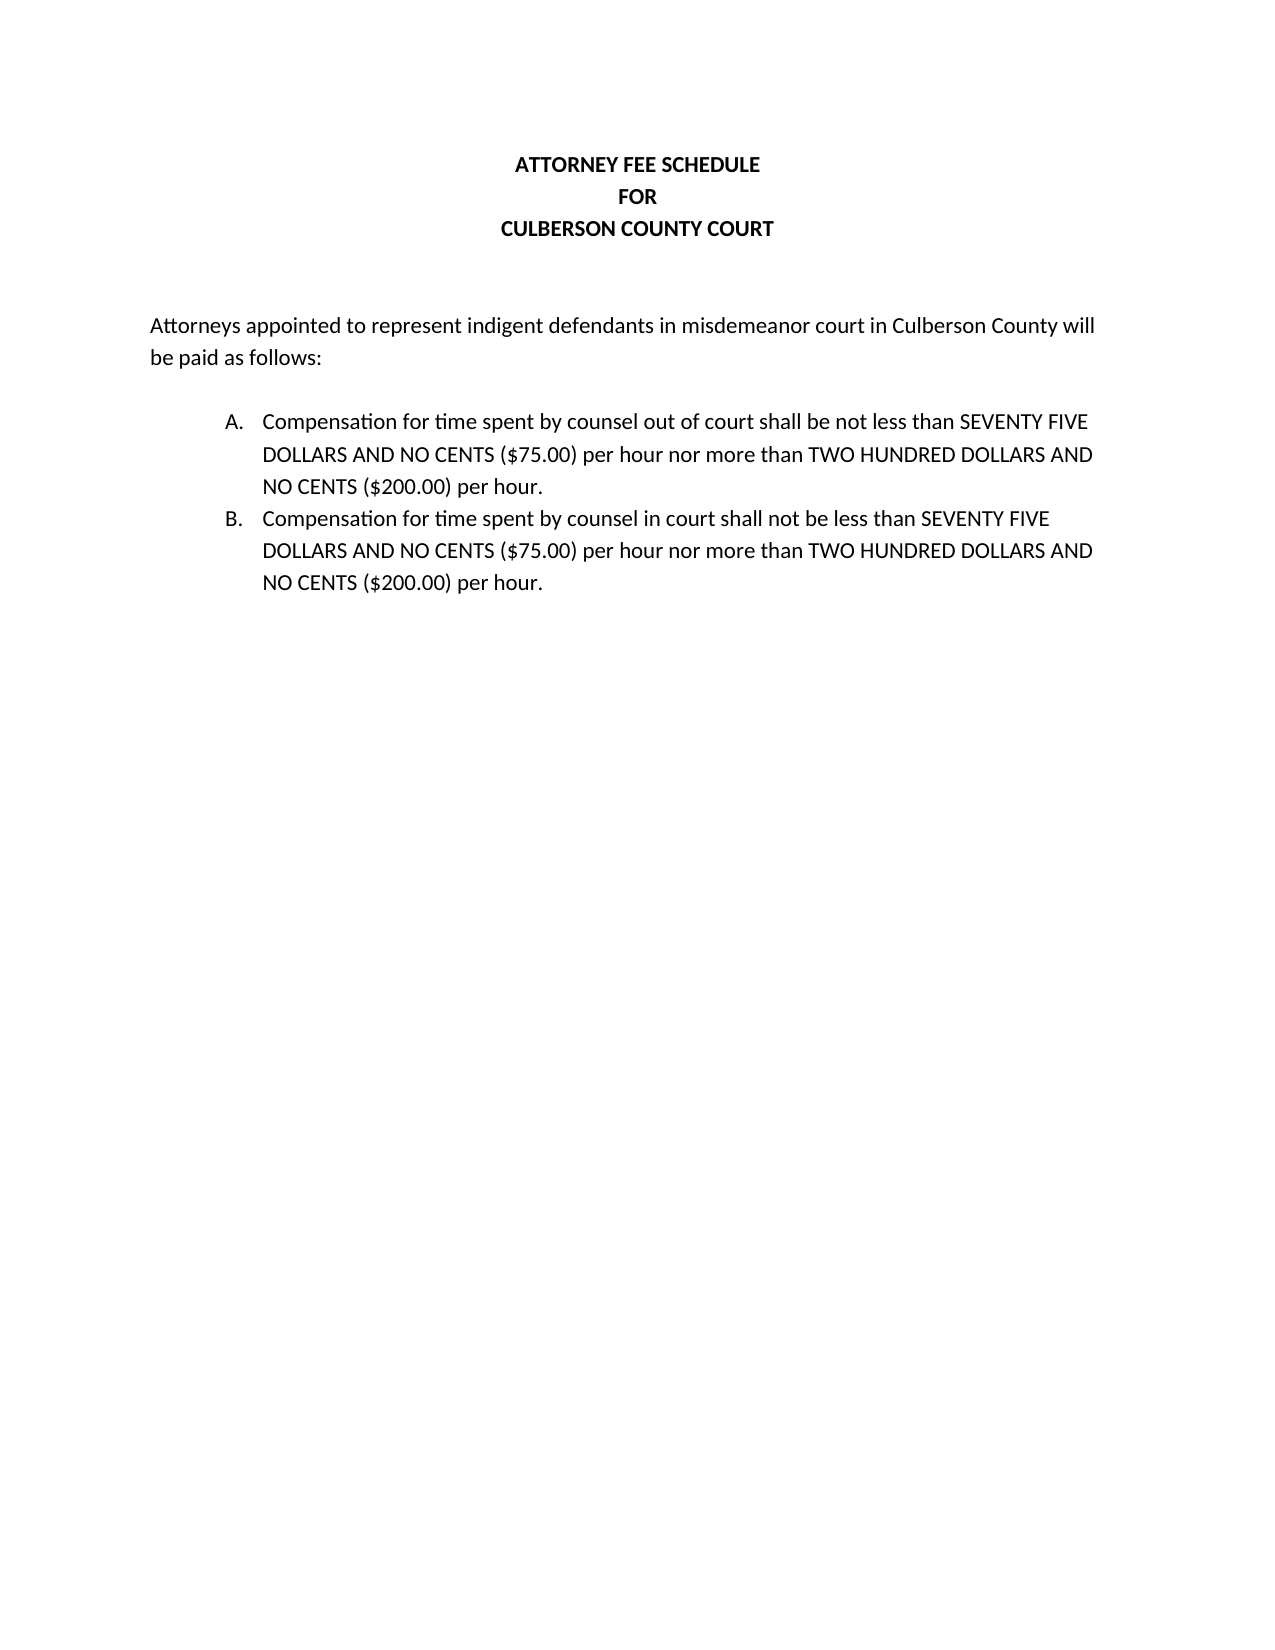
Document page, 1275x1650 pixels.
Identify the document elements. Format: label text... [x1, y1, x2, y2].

text Attorneys appointed to represent indigent defendants in misdemeanor court in Culberson County will be paid as follows: [150, 311, 1125, 371]
list Compensation for time spent by counsel in court shall not be less than SEVENTY FIVE DOLLARS AND NO CENTS ($75.00) per hour nor more than TWO HUNDRED DOLLARS AND NO CENTS ($200.00) per hour. [225, 504, 1125, 596]
list Compensation for time spent by counsel out of court shall be not less than SEVENTY FIVE DOLLARS AND NO CENTS ($75.00) per hour nor more than TWO HUNDRED DOLLARS AND NO CENTS ($200.00) per hour. [225, 407, 1125, 500]
text FOR [150, 182, 1125, 210]
text CULBERSON COUNTY COURT [150, 214, 1125, 242]
text ATTORNEY FEE SCHEDULE [150, 150, 1125, 178]
